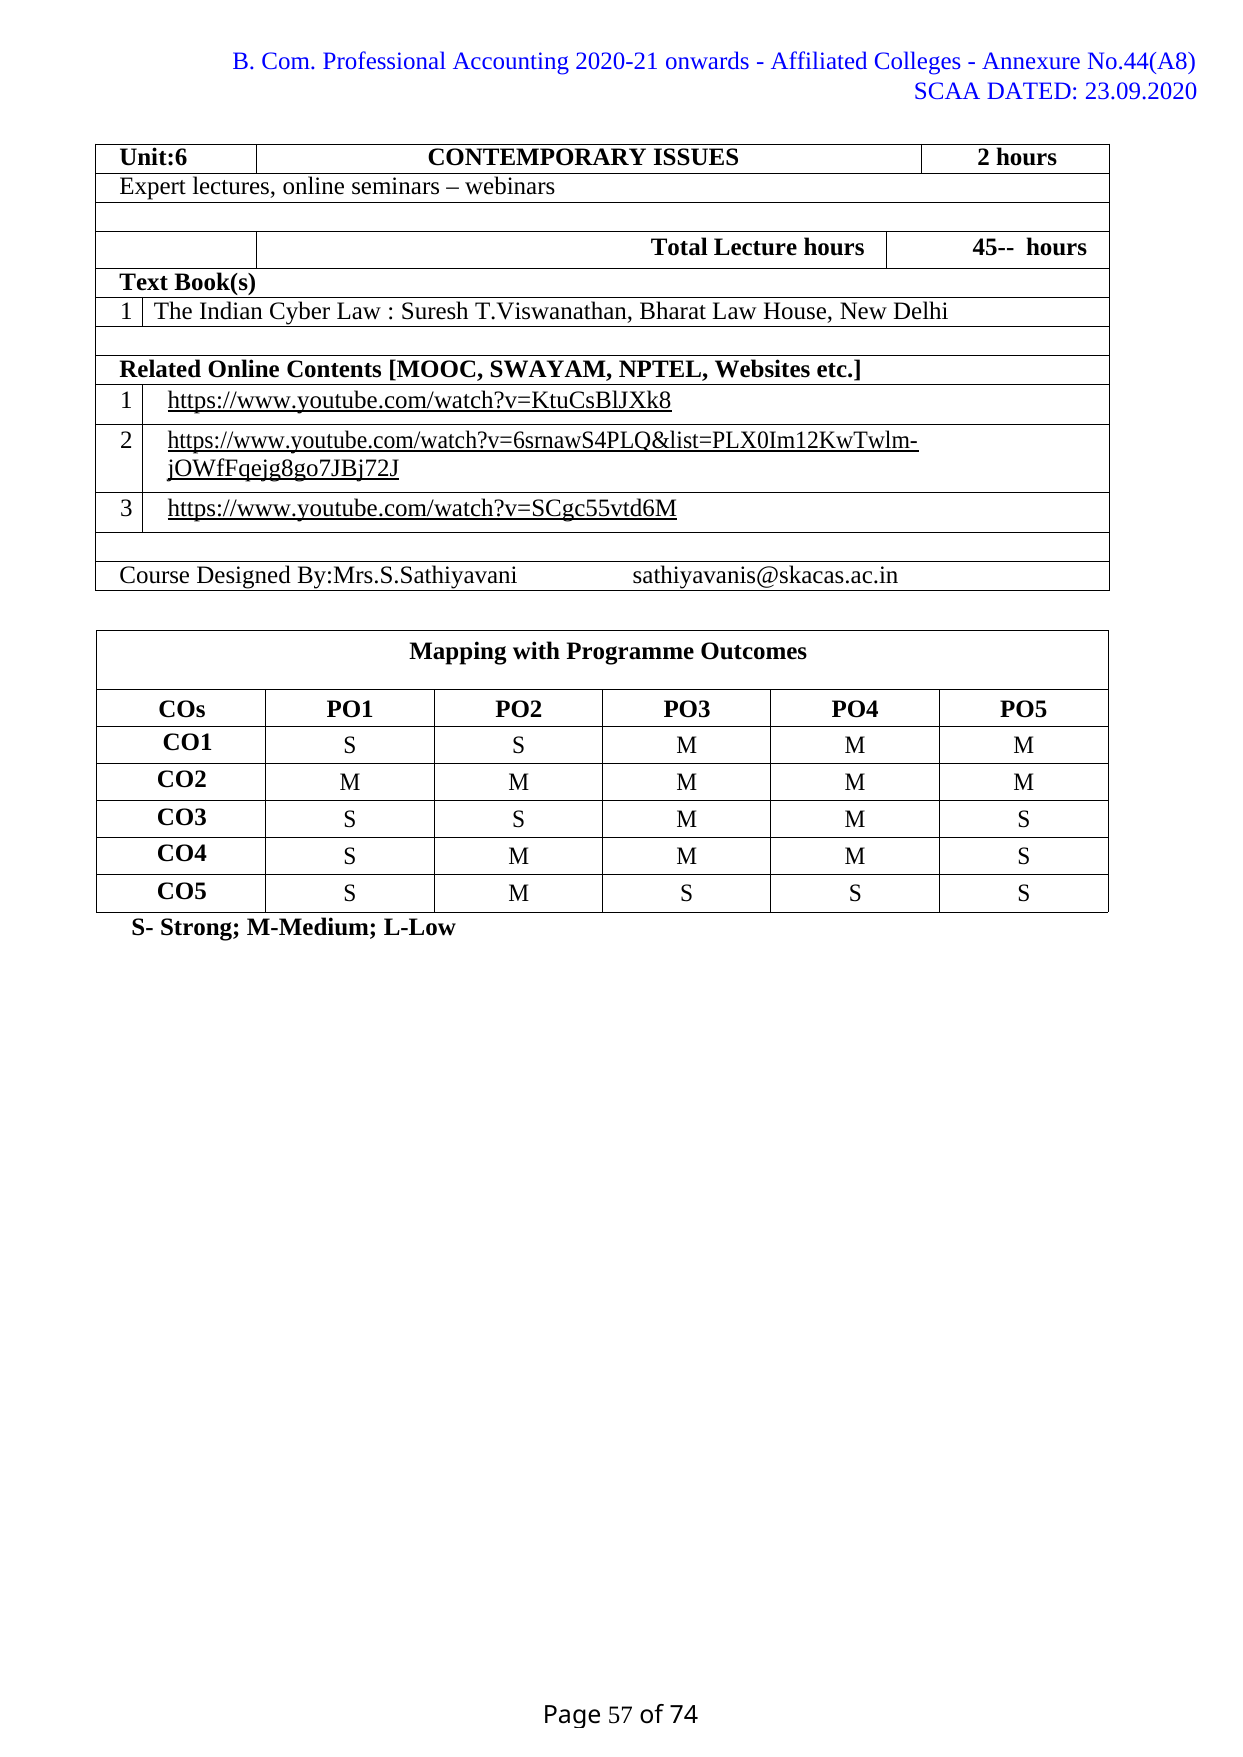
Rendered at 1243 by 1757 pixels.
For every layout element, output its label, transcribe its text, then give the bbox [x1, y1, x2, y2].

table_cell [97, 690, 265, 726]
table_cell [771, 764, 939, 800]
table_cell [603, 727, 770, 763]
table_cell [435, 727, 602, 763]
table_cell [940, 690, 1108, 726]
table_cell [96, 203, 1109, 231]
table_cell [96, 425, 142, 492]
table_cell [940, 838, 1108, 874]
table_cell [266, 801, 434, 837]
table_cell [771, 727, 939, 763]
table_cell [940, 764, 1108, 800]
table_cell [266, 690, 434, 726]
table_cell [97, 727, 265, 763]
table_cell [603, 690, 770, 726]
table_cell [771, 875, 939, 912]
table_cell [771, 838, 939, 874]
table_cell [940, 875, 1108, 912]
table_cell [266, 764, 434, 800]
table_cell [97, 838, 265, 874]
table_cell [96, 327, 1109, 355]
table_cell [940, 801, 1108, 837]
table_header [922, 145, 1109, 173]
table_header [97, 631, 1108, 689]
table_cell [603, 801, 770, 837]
subtitle S- Strong; M-Medium; L-Low [131, 912, 1236, 941]
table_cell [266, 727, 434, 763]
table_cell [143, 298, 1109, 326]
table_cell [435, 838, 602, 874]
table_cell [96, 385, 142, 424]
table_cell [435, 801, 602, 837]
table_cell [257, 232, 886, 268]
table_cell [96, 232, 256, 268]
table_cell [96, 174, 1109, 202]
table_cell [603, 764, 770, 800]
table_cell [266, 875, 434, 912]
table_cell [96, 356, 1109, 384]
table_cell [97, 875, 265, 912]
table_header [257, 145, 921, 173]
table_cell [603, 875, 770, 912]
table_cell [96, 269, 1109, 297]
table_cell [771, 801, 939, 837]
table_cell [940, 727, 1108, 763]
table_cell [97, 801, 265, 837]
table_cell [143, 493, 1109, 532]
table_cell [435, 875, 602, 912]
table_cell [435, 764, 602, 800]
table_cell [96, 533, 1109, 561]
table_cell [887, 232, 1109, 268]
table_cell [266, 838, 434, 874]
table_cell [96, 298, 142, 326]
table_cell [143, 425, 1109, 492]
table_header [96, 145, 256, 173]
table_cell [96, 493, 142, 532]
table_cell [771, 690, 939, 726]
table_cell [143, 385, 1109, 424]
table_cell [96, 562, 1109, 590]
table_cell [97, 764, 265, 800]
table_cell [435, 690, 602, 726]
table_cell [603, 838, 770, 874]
